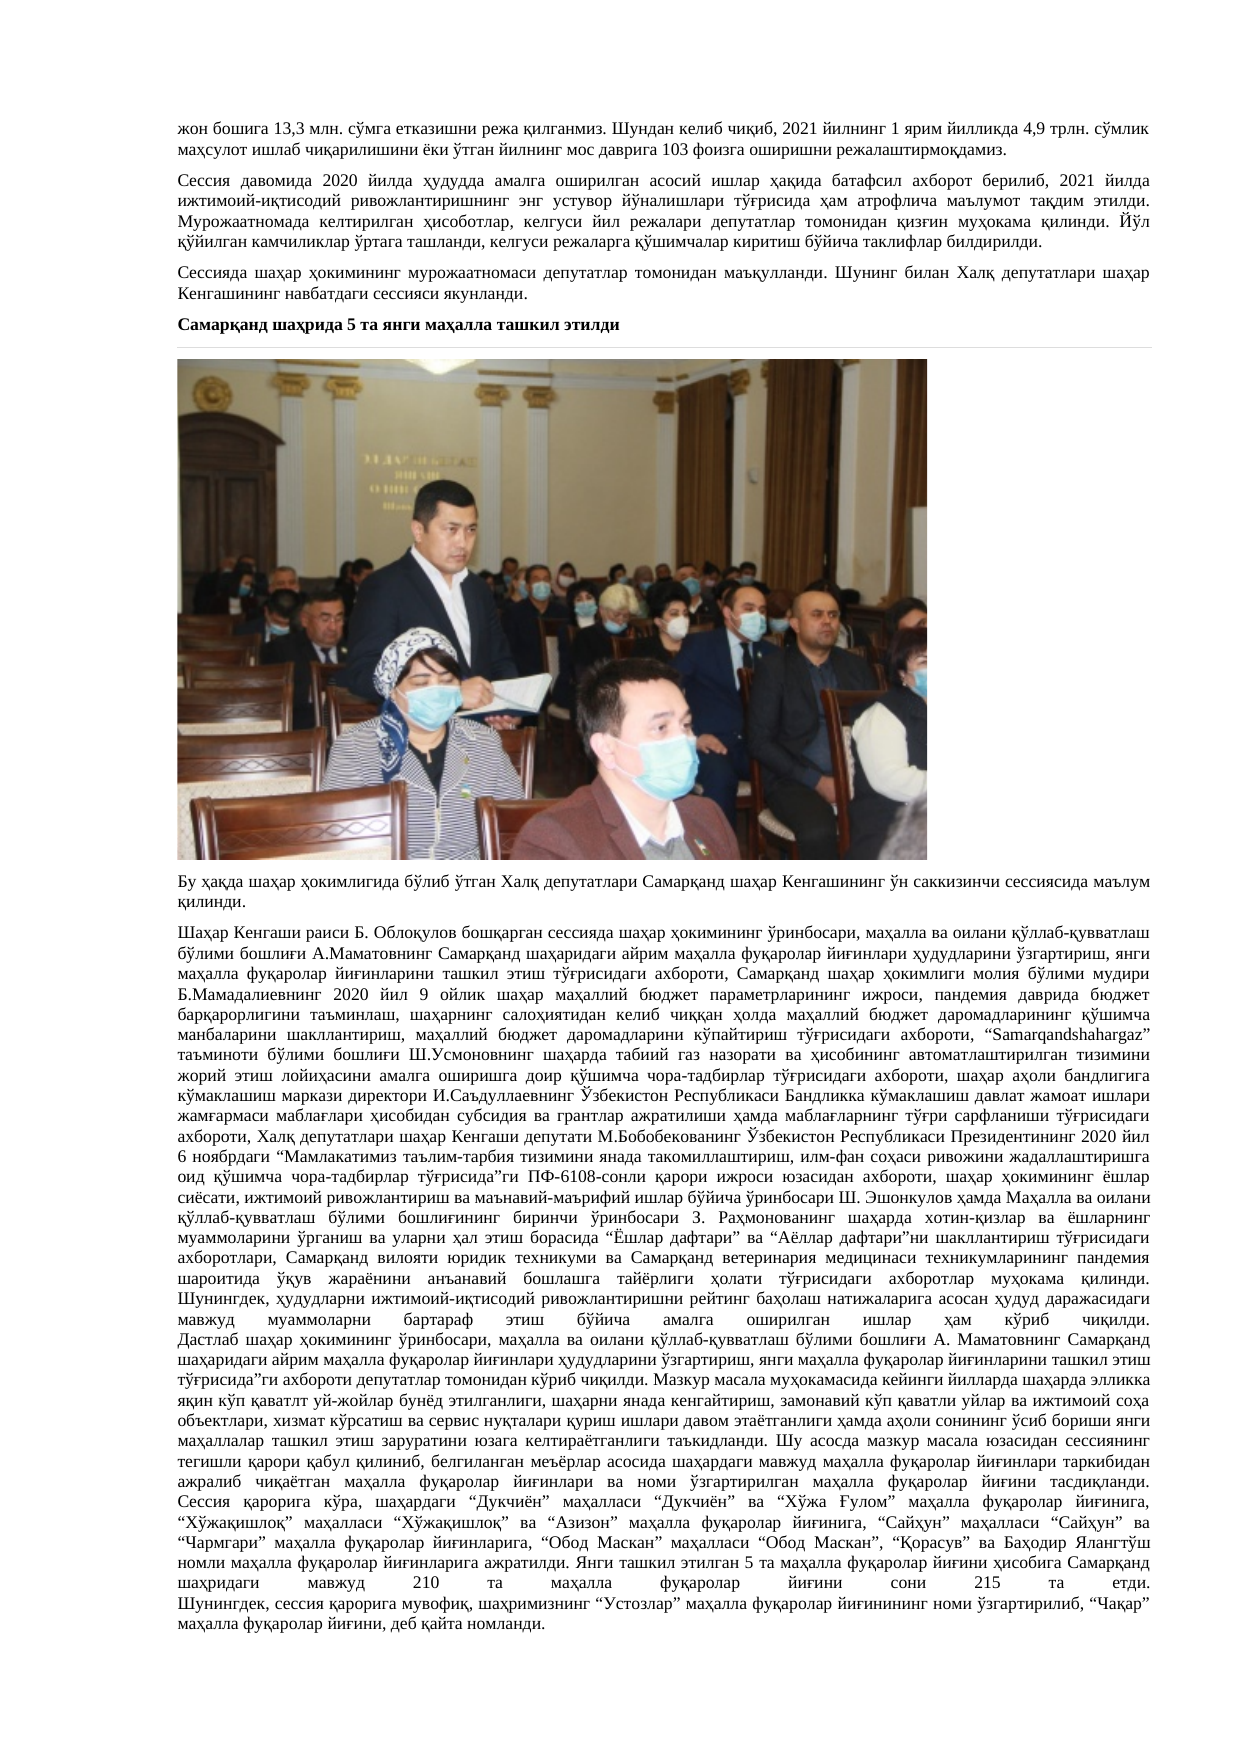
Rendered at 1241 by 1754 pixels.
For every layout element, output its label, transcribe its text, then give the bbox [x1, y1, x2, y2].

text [177, 118, 1152, 159]
text Сессия давомида 2020 йилда ҳудудда амалга оширилган асосий ишлар ҳақида батафсил ахборот берилиб, 2021 йилда ижтимоий-иқтисодий ривожлантиришнинг энг устувор йўналишлари тўғрисида ҳам атрофлича маълумот тақдим этилди. Мурожаатномада келтирилган ҳисоботлар, келгуси йил режалари депутатлар томонидан қизғин муҳокама қилинди. Йўл қўйилган камчиликлар ўртага ташланди, келгуси режаларга қўшимчалар киритиш бўйича таклифлар билдирилди. [177, 170, 1152, 251]
text Бу ҳақда шаҳар ҳокимлигида бўлиб ўтган Халқ депутатлари Самарқанд шаҳар Кенгашининг ўн саккизинчи сессиясида маълум қилинди. [177, 871, 1152, 911]
picture [177, 359, 928, 860]
text Шаҳар Кенгаши раиси Б. Облоқулов бошқарган сессияда шаҳар ҳокимининг ўринбосари, маҳалла ва оилани қўллаб-қувватлаш бўлими бошлиғи А.Маматовнинг Самарқанд шаҳаридаги айрим маҳалла фуқаролар йиғинлари ҳудудларини ўзгартириш, янги маҳалла фуқаролар йиғинларини ташкил этиш тўғрисидаги ахбороти, Самарқанд шаҳар ҳокимлиги молия бўлими мудири Б.Мамадалиевнинг 2020 йил 9 ойлик шаҳар маҳаллий бюджет параметрларининг ижроси, пандемия даврида бюджет барқарорлигини таъминлаш, шаҳарнинг салоҳиятидан келиб чиққан ҳолда маҳаллий бюджет даромадларининг қўшимча манбаларини шакллантириш, маҳаллий бюджет даромадларини кўпайтириш тўғрисидаги ахбороти, “Samarqandshahargaz” таъминоти бўлими бошлиғи Ш.Усмоновнинг шаҳарда табиий газ назорати ва ҳисобининг автоматлаштирилган тизимини жорий этиш лойиҳасини амалга оширишга доир қўшимча чора-тадбирлар тўғрисидаги ахбороти, шаҳар аҳоли бандлигига кўмаклашиш маркази директори И.Саъдуллаевнинг Ўзбекистон Республикаси Бандликка кўмаклашиш давлат жамоат ишлари жамғармаси маблағлари ҳисобидан субсидия ва грантлар ажратилиши ҳамда маблағларнинг тўғри сарфланиши тўғрисидаги ахбороти, Халқ депутатлари шаҳар Кенгаши депутати М.Бобобекованинг Ўзбекистон Республикаси Президентининг 2020 йил 6 ноябрдаги “Мамлакатимиз таълим-тарбия тизимини янада такомиллаштириш, илм-фан соҳаси ривожини жадаллаштиришга оид қўшимча чора-тадбирлар тўғрисида”ги ПФ-6108-сонли қарори ижроси юзасидан ахбороти, шаҳар ҳокимининг ёшлар сиёсати, ижтимоий ривожлантириш ва маънавий-маърифий ишлар бўйича ўринбосари Ш. Эшонкулов ҳамда Маҳалла ва оилани қўллаб-қувватлаш бўлими бошлиғининг биринчи ўринбосари З. Раҳмонованинг шаҳарда хотин-қизлар ва ёшларнинг муаммоларини ўрганиш ва уларни ҳал этиш борасида “Ёшлар дафтари” ва “Аёллар дафтари”ни шакллантириш тўғрисидаги ахборотлари, Самарқанд вилояти юридик техникуми ва Самарқанд ветеринария медицинаси техникумларининг пандемия шароитида ўқув жараёнини анъанавий бошлашга тайёрлиги ҳолати тўғрисидаги ахборотлар муҳокама қилинди. Шунингдек, ҳудудларни ижтимоий-иқтисодий ривожлантиришни рейтинг баҳолаш натижаларига асосан ҳудуд даражасидаги мавжуд муаммоларни бартараф этиш бўйича амалга оширилган ишлар ҳам кўриб чиқилди. Дастлаб шаҳар ҳокимининг ўринбосари, маҳалла ва оилани қўллаб-қувватлаш бўлими бошлиғи А. Маматовнинг Самарқанд шаҳаридаги айрим маҳалла фуқаролар йиғинлари ҳудудларини ўзгартириш, янги маҳалла фуқаролар йиғинларини ташкил этиш тўғрисида”ги ахбороти депутатлар томонидан кўриб чиқилди. Мазкур масала муҳокамасида кейинги йилларда шаҳарда элликка яқин кўп қаватлт уй-жойлар бунёд этилганлиги, шаҳарни янада кенгайтириш, замонавий кўп қаватли уйлар ва ижтимоий соҳа объектлари, хизмат кўрсатиш ва сервис нуқталари қуриш ишлари давом этаётганлиги ҳамда аҳоли сонининг ўсиб бориши янги маҳаллалар ташкил этиш заруратини юзага келтираётганлиги таъкидланди. Шу асосда мазкур масала юзасидан сессиянинг тегишли қарори қабул қилиниб, белгиланган меъёрлар асосида шаҳардаги мавжуд маҳалла фуқаролар йиғинлари таркибидан ажралиб чиқаётган маҳалла фуқаролар йиғинлари ва номи ўзгартирилган маҳалла фуқаролар йиғини тасдиқланди. Сессия қарорига кўра, шаҳардаги “Дукчиён” маҳалласи “Дукчиён” ва “Хўжа Ғулом” маҳалла фуқаролар йиғинига, “Хўжақишлоқ” маҳалласи “Хўжақишлоқ” ва “Азизон” маҳалла фуқаролар йиғинига, “Сайҳун” маҳалласи “Сайҳун” ва “Чармгари” маҳалла фуқаролар йиғинларига, “Обод Маскан” маҳалласи “Обод Маскан”, “Қорасув” ва Баҳодир Ялангтўш номли маҳалла фуқаролар йиғинларига ажратилди. Янги ташкил этилган 5 та маҳалла фуқаролар йиғини ҳисобига Самарқанд шаҳридаги мавжуд 210 та маҳалла фуқаролар йиғини сони 215 та етди. Шунингдек, сессия қарорига мувофиқ, шаҳримизнинг “Устозлар” маҳалла фуқаролар йиғинининг номи ўзгартирилиб, “Чақар” маҳалла фуқаролар йиғини, деб қайта номланди. [177, 922, 1152, 1633]
text Сессияда шаҳар ҳокимининг мурожаатномаси депутатлар томонидан маъқулланди. Шунинг билан Халқ депутатлари шаҳар Кенгашининг навбатдаги сессияси якунланди. [177, 262, 1152, 303]
text Самарқанд шаҳрида 5 та янги маҳалла ташкил этилди [177, 314, 1152, 347]
